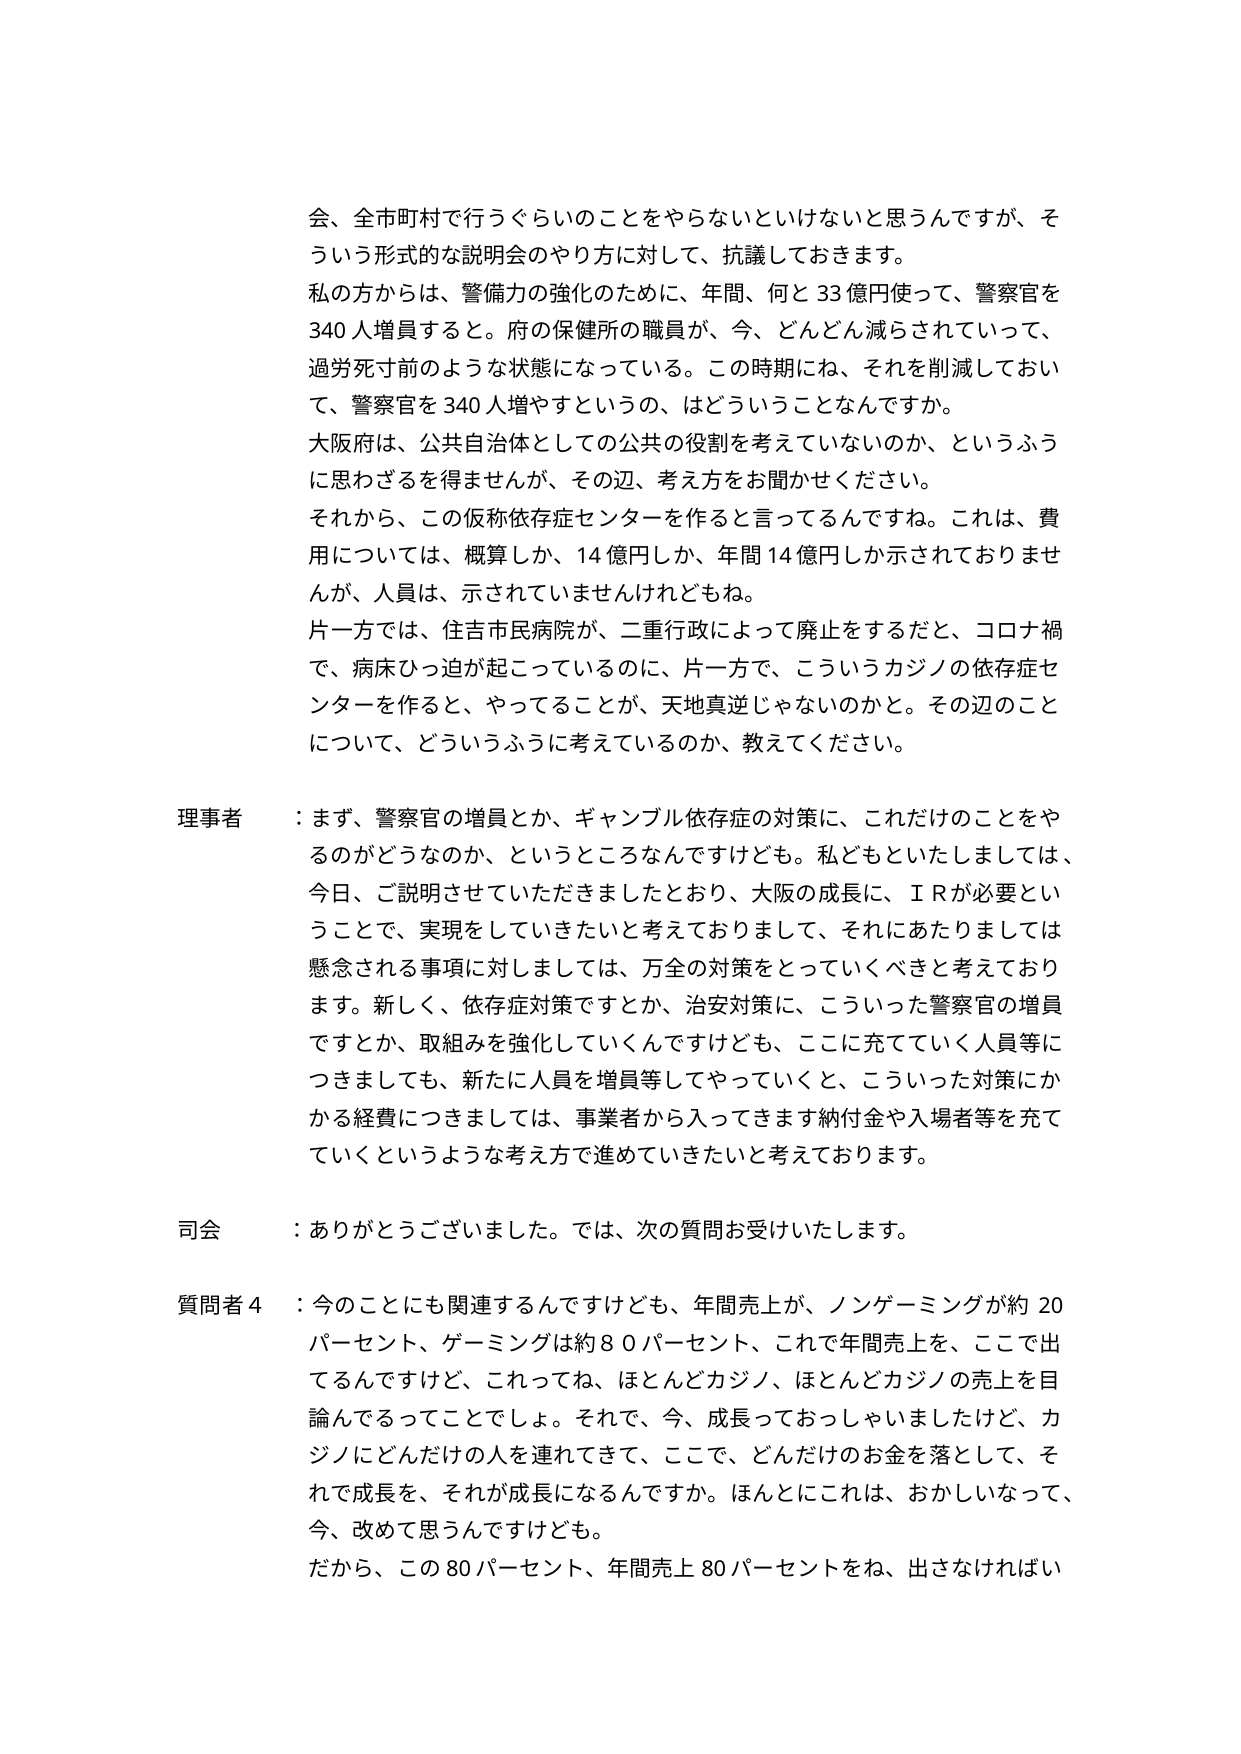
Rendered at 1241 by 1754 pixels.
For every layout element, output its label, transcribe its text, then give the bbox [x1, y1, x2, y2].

text 片一方では、住吉市民病院が、二重行政によって廃止をするだと、コロナ禍で、病床ひっ迫が起こっているのに、片一方で、こういうカジノの依存症センターを作ると、やってることが、天地真逆じゃないのかと。その辺のことについて、どういうふうに考えているのか、教えてください。 [308, 610, 1063, 760]
text 質問者４ ：今のことにも関連するんですけども、年間売上が、ノンゲーミングが約20パーセント、ゲーミングは約８０パーセント、これで年間売上を、ここで出てるんですけど、これってね、ほとんどカジノ、ほとんどカジノの売上を目論んでるってことでしょ。それで、今、成長っておっしゃいましたけど、カジノにどんだけの人を連れてきて、ここで、どんだけのお金を落として、それで成長を、それが成長になるんですか。ほんとにこれは、おかしいなって、今、改めて思うんですけども。 [177, 1285, 1063, 1548]
text それから、この仮称依存症センターを作ると言ってるんですね。これは、費用については、概算しか、14億円しか、年間14億円しか示されておりませんが、人員は、示されていませんけれどもね。 [308, 498, 1063, 610]
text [177, 198, 1063, 273]
text 大阪府は、公共自治体としての公共の役割を考えていないのか、というふうに思わざるを得ませんが、その辺、考え方をお聞かせください。 [308, 423, 1063, 498]
text 司会 ：ありがとうございました。では、次の質問お受けいたします。 [177, 1210, 1063, 1248]
text 理事者 ：まず、警察官の増員とか、ギャンブル依存症の対策に、これだけのことをやるのがどうなのか、というところなんですけども。私どもといたしましては、今日、ご説明させていただきましたとおり、大阪の成長に、ＩＲが必要ということで、実現をしていきたいと考えておりまして、それにあたりましては、懸念される事項に対しましては、万全の対策をとっていくべきと考えております。新しく、依存症対策ですとか、治安対策に、こういった警察官の増員ですとか、取組みを強化していくんですけども、ここに充てていく人員等につきましても、新たに人員を増員等してやっていくと、こういった対策にかかる経費につきましては、事業者から入ってきます納付金や入場者等を充てていくというような考え方で進めていきたいと考えております。 [177, 798, 1063, 1173]
text 私の方からは、警備力の強化のために、年間、何と33億円使って、警察官を340人増員すると。府の保健所の職員が、今、どんどん減らされていって、過労死寸前のような状態になっている。この時期にね、それを削減しておいて、警察官を340人増やすというの、はどういうことなんですか。 [177, 273, 1063, 423]
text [308, 1548, 1063, 1585]
